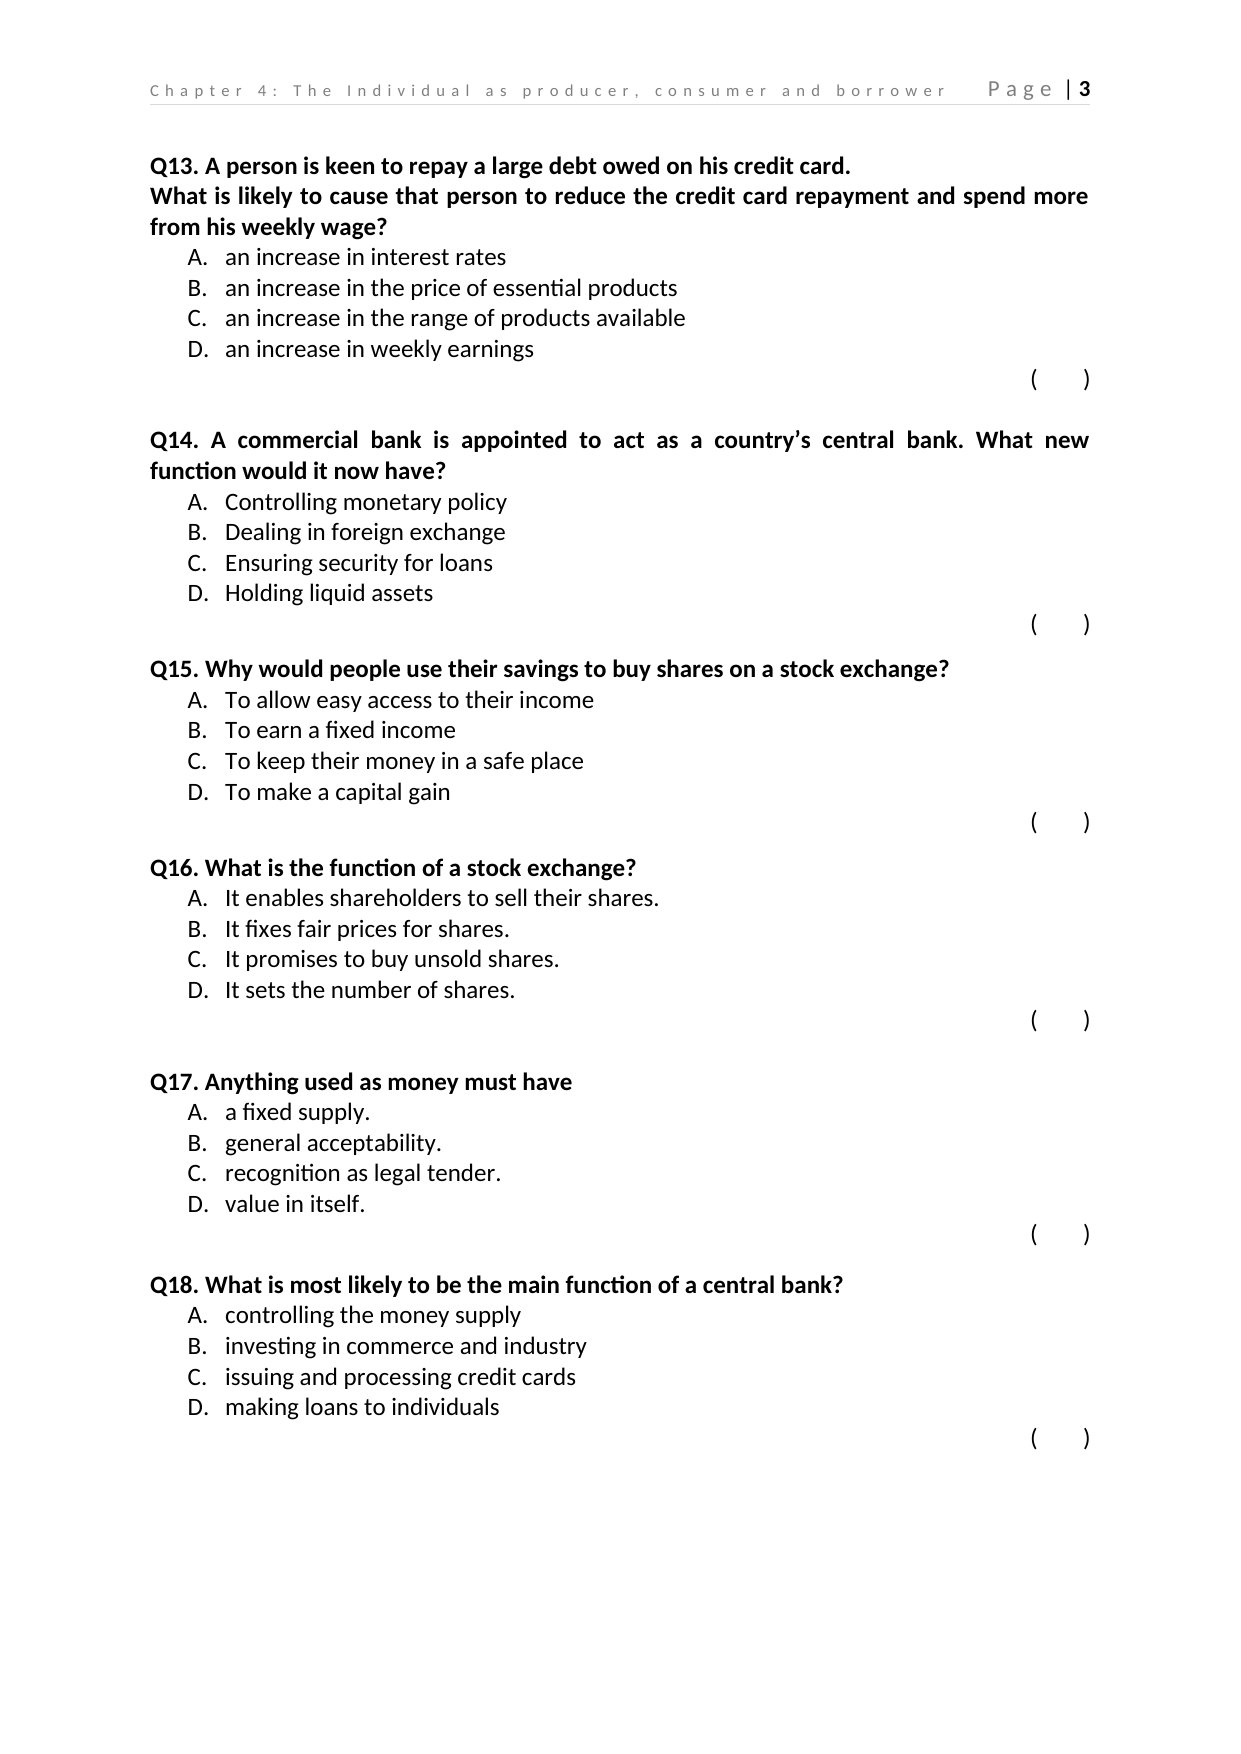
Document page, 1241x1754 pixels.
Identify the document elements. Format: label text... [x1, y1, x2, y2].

list To make a capital gain [187, 776, 1090, 806]
text Q14. A commercial bank is appointed to act as a country’s central bank. What new function would it now have? [150, 425, 1090, 486]
list Dealing in foreign exchange [187, 516, 1090, 547]
text ( ) [150, 364, 1090, 394]
list investing in commerce and industry [187, 1330, 1090, 1361]
list Ensuring security for loans [187, 547, 1090, 577]
text ( ) [150, 1218, 1090, 1249]
list a fixed supply. [187, 1096, 1090, 1127]
list To allow easy access to their income [187, 684, 1090, 715]
text ( ) [150, 1422, 1090, 1452]
list an increase in weekly earnings [187, 333, 1090, 364]
list value in itself. [187, 1188, 1090, 1218]
list general acceptability. [187, 1127, 1090, 1157]
list Controlling monetary policy [187, 486, 1090, 516]
text Q17. Anything used as money must have [150, 1066, 1090, 1096]
list It enables shareholders to sell their shares. [187, 883, 1090, 913]
list an increase in the price of essential products [187, 272, 1090, 303]
list an increase in interest rates [187, 242, 1090, 272]
list issuing and processing credit cards [187, 1361, 1090, 1391]
text ( ) [150, 1005, 1090, 1035]
text Q16. What is the function of a stock exchange? [150, 852, 1090, 883]
list controlling the money supply [187, 1300, 1090, 1330]
list To earn a fixed income [187, 715, 1090, 745]
text ( ) [150, 806, 1090, 837]
list It fixes fair prices for shares. [187, 913, 1090, 944]
text Q18. What is most likely to be the main function of a central bank? [150, 1269, 1090, 1300]
list To keep their money in a safe place [187, 745, 1090, 776]
text ( ) [150, 608, 1090, 638]
list an increase in the range of products available [187, 303, 1090, 333]
text What is likely to cause that person to reduce the credit card repayment and spend more from his weekly wage? [150, 181, 1090, 242]
list recognition as legal tender. [187, 1157, 1090, 1188]
text Q13. A person is keen to repay a large debt owed on his credit card. [150, 150, 1090, 181]
list making loans to individuals [187, 1391, 1090, 1422]
text Q15. Why would people use their savings to buy shares on a stock exchange? [150, 654, 1090, 684]
list Holding liquid assets [187, 577, 1090, 608]
list It sets the number of shares. [187, 974, 1090, 1005]
list It promises to buy unsold shares. [187, 944, 1090, 974]
